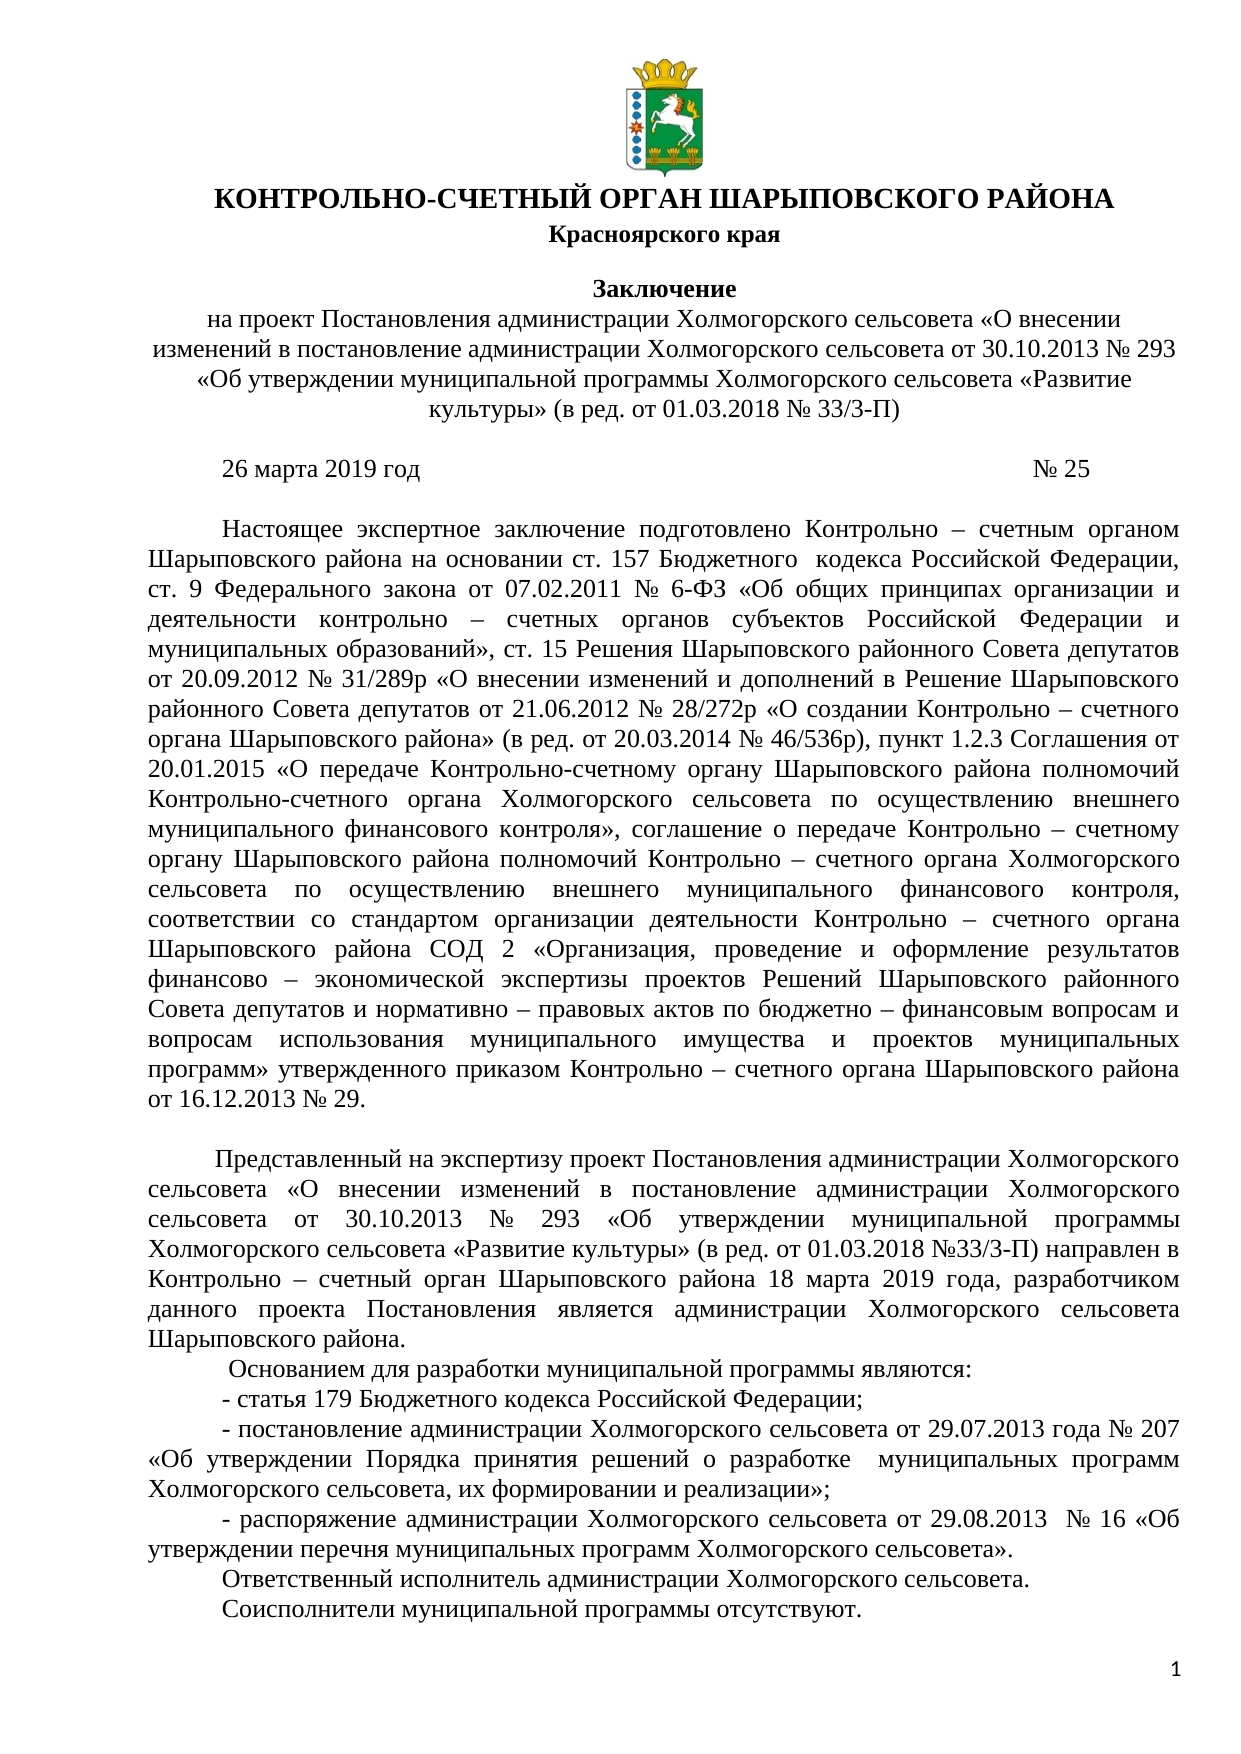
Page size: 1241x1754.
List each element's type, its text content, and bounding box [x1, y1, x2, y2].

text - постановление администрации Холмогорского сельсовета от 29.07.2013 года № 207 «Об утверждении Порядка принятия решений о разработке муниципальных программ Холмогорского сельсовета, их формировании и реализации»; [148, 1413, 1181, 1503]
text Основанием для разработки муниципальной программы являются: [148, 1353, 1181, 1383]
text Настоящее экспертное заключение подготовлено Контрольно – счетным органом Шарыповского района на основании ст. 157 Бюджетного кодекса Российской Федерации, ст. 9 Федерального закона от 07.02.2011 № 6-ФЗ «Об общих принципах организации и деятельности контрольно – счетных органов субъектов Российской Федерации и муниципальных образований», ст. 15 Решения Шарыповского районного Совета депутатов от 20.09.2012 № 31/289р «О внесении изменений и дополнений в Решение Шарыповского районного Совета депутатов от 21.06.2012 № 28/272р «О создании Контрольно – счетного органа Шарыповского района» (в ред. от 20.03.2014 № 46/536р), пункт 1.2.3 Соглашения от 20.01.2015 «О передаче Контрольно-счетному органу Шарыповского района полномочий Контрольно-счетного органа Холмогорского сельсовета по осуществлению внешнего муниципального финансового контроля», соглашение о передаче Контрольно – счетному органу Шарыповского района полномочий Контрольно – счетного органа Холмогорского сельсовета по осуществлению внешнего муниципального финансового контроля, соответствии со стандартом организации деятельности Контрольно – счетного органа Шарыповского района СОД 2 «Организация, проведение и оформление результатов финансово – экономической экспертизы проектов Решений Шарыповского районного Совета депутатов и нормативно – правовых актов по бюджетно – финансовым вопросам и вопросам использования муниципального имущества и проектов муниципальных программ» утвержденного приказом Контрольно – счетного органа Шарыповского района от 16.12.2013 № 29. [148, 513, 1181, 1113]
text Соисполнители муниципальной программы отсутствуют. [148, 1593, 1181, 1623]
text Заключение [148, 273, 1181, 303]
text - распоряжение администрации Холмогорского сельсовета от 29.08.2013 № 16 «Об утверждении перечня муниципальных программ Холмогорского сельсовета». [148, 1503, 1181, 1563]
text на проект Постановления администрации Холмогорского сельсовета «О внесении изменений в постановление администрации Холмогорского сельсовета от 30.10.2013 № 293 «Об утверждении муниципальной программы Холмогорского сельсовета «Развитие культуры» (в ред. от 01.03.2018 № 33/3-П) [148, 303, 1181, 423]
text Представленный на экспертизу проект Постановления администрации Холмогорского сельсовета «О внесении изменений в постановление администрации Холмогорского сельсовета от 30.10.2013 № 293 «Об утверждении муниципальной программы Холмогорского сельсовета «Развитие культуры» (в ред. от 01.03.2018 №33/3-П) направлен в Контрольно – счетный орган Шарыповского района 18 марта 2019 года, разработчиком данного проекта Постановления является администрации Холмогорского сельсовета Шарыповского района. [148, 1143, 1181, 1353]
text Ответственный исполнитель администрации Холмогорского сельсовета. [148, 1563, 1181, 1593]
text - статья 179 Бюджетного кодекса Российской Федерации; [148, 1383, 1181, 1413]
text Красноярского края [148, 219, 1181, 248]
text 26 марта 2019 год № 25 [148, 453, 1181, 483]
text КОНТРОЛЬНО-СЧЕТНЫЙ ОРГАН ШАРЫПОВСКОГО РАЙОНА [148, 181, 1181, 214]
picture [626, 59, 703, 177]
